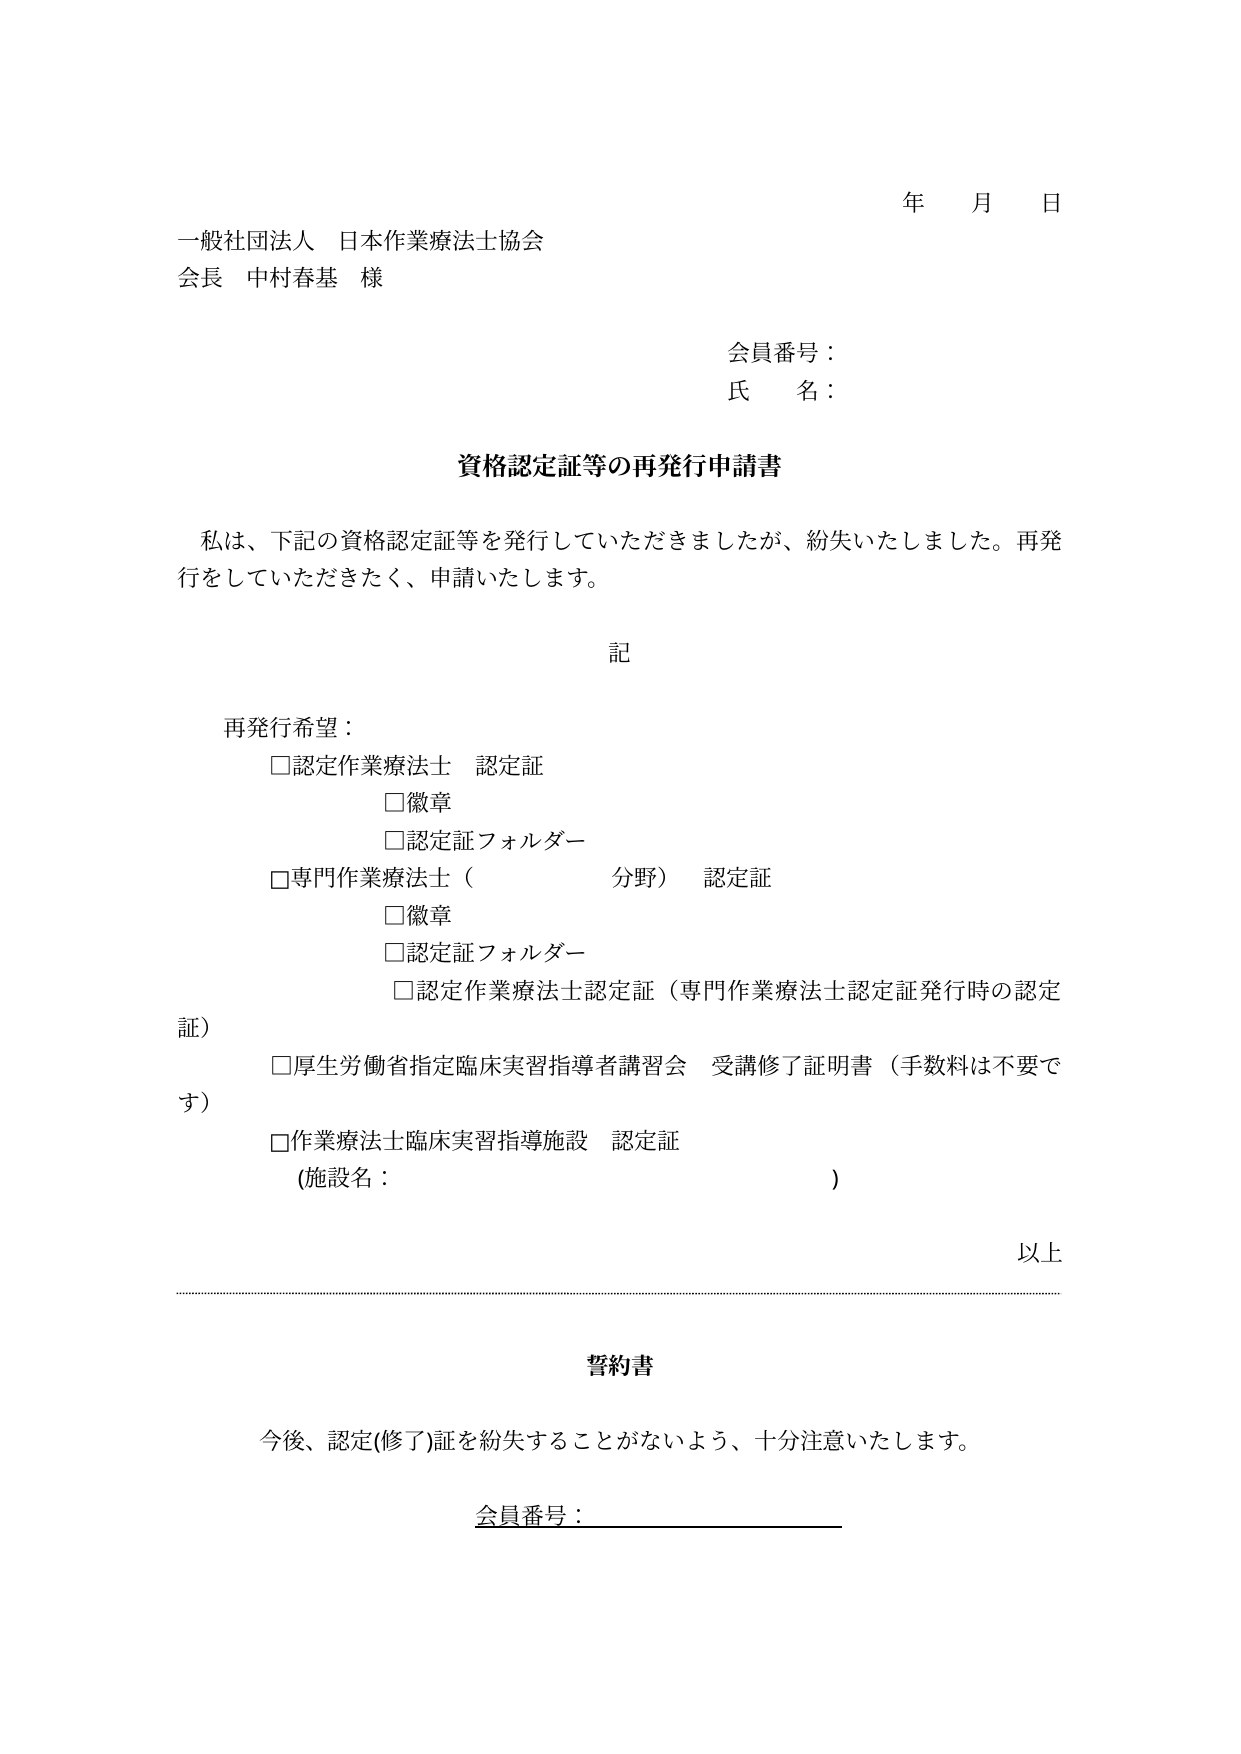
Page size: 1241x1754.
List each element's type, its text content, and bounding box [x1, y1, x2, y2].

text □徽章 [177, 896, 1063, 933]
text 再発行希望： [177, 708, 1063, 746]
text 誓約書 [177, 1346, 1063, 1383]
text 年 月 日 [177, 183, 1063, 221]
text 一般社団法人 日本作業療法士協会 [177, 221, 1063, 258]
text □専門作業療法士（ 分野） 認定証 [177, 858, 1063, 896]
text 資格認定証等の再発行申請書 [177, 446, 1063, 483]
text 会長 中村春基 様 [177, 258, 1063, 296]
text □厚生労働省指定臨床実習指導者講習会 受講修了証明書（手数料は不要です） [177, 1046, 1063, 1121]
text □徽章 [177, 783, 1063, 821]
text 私は、下記の資格認定証等を発行していただきましたが、紛失いたしました。再発行をしていただきたく、申請いたします。 [177, 521, 1063, 596]
text 会員番号： [177, 333, 1063, 371]
text (施設名： ) [177, 1158, 1063, 1196]
text □認定証フォルダー [177, 821, 1063, 858]
text 今後、認定(修了)証を紛失することがないよう、十分注意いたします。 [177, 1421, 1063, 1458]
text 以上 [177, 1233, 1063, 1271]
text 会員番号： [177, 1496, 1063, 1533]
text □認定作業療法士認定証（専門作業療法士認定証発行時の認定証） [177, 971, 1063, 1046]
text 氏 名： [177, 371, 1063, 408]
text □作業療法士臨床実習指導施設 認定証 [177, 1121, 1063, 1158]
text □認定作業療法士 認定証 [177, 746, 1063, 783]
text □認定証フォルダー [177, 933, 1063, 971]
subtitle 記 [177, 633, 1063, 671]
